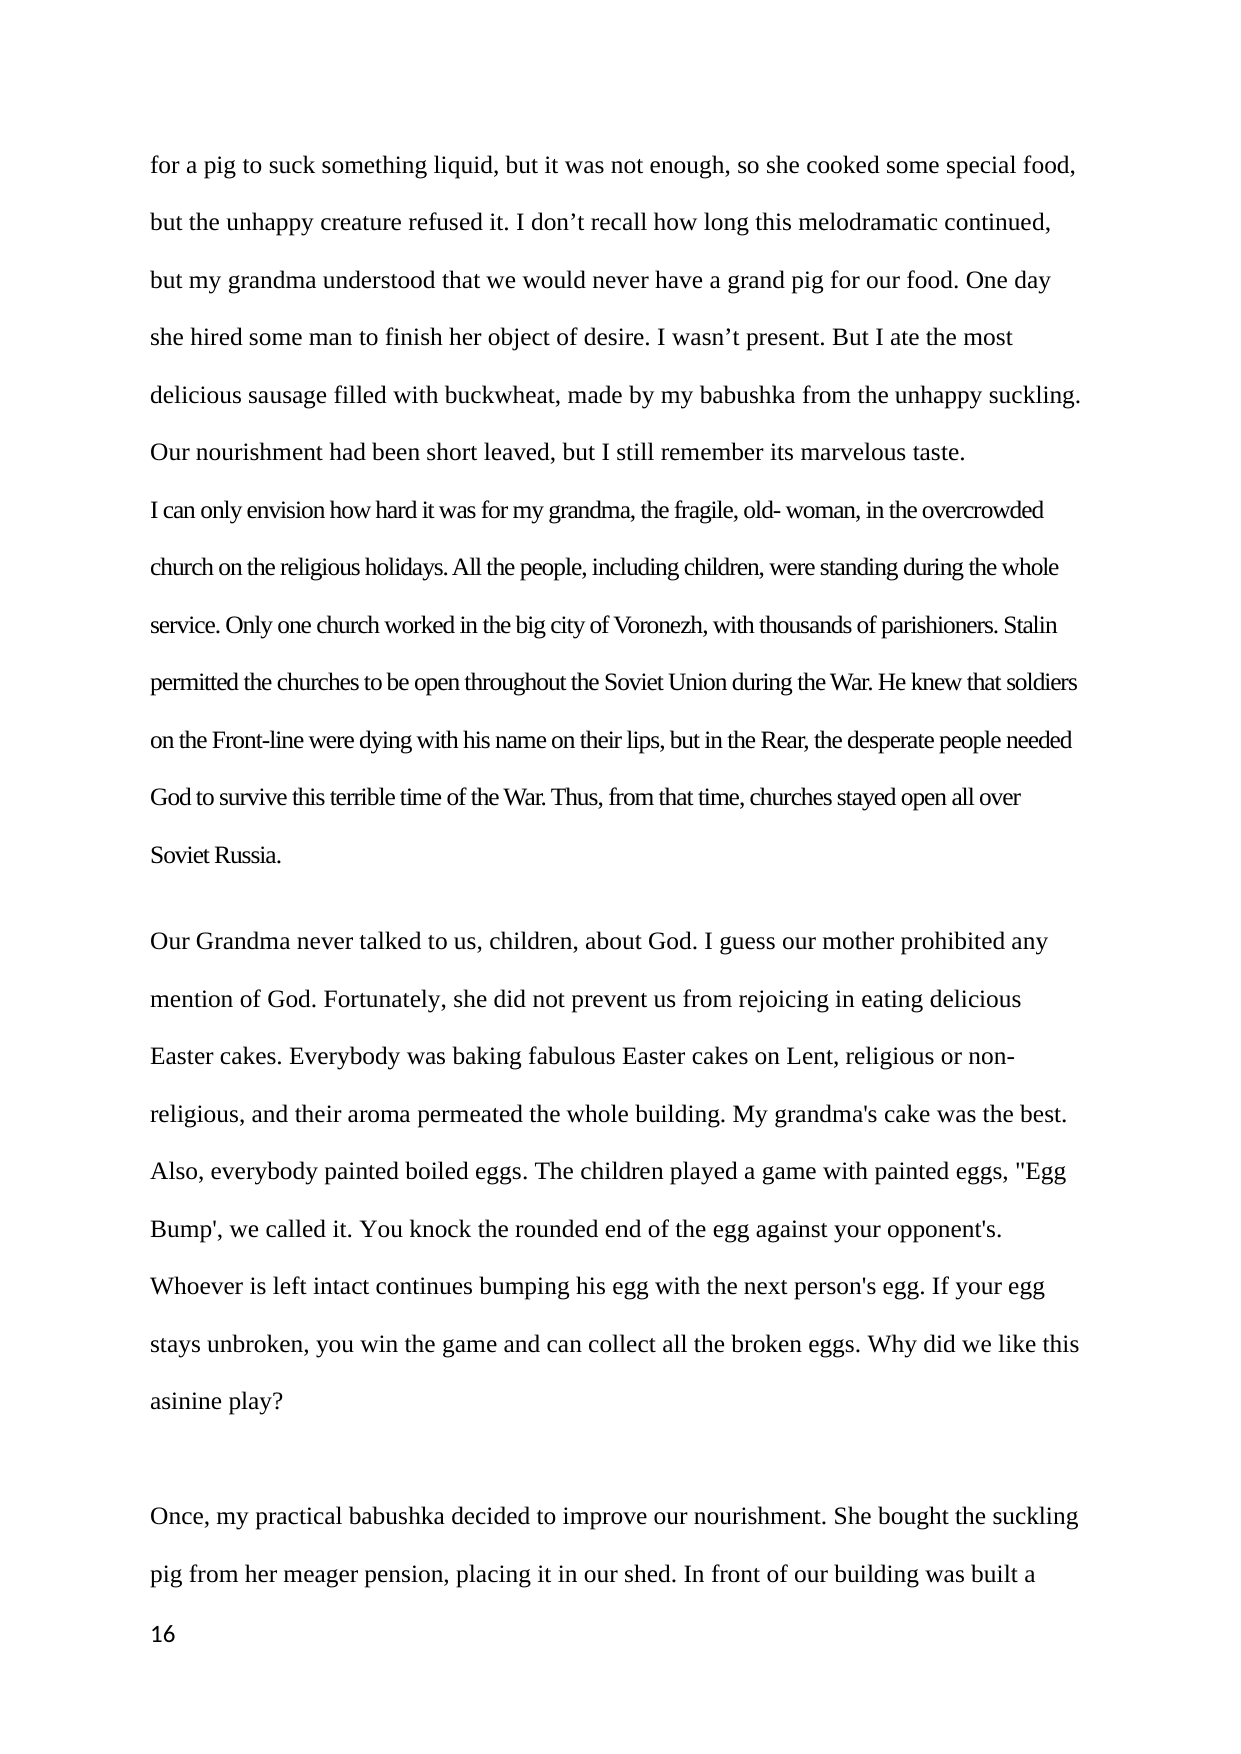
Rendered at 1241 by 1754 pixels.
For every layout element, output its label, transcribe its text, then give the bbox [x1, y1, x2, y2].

title on the Front-line were dying with his name on their lips, but in the Rear, the desperate people needed [150, 725, 1090, 754]
title I can only envision how hard it was for my grandma, the fragile, old- woman, in the overcrowded [150, 495, 1090, 524]
title permitted the churches to be open throughout the Soviet Union during the War. He knew that soldiers [150, 667, 1090, 696]
text for a pig to suck something liquid, but it was not enough, so she cooked some special food, but the unhappy creature refused it. I don’t recall how long this melodramatic continued, but my grandma understood that we would never have a grand pig for our food. One day she hired some man to finish her object of desire. I wasn’t present. But I ate the most delicious sausage filled with buckwheat, made by my babushka from the unhappy suckling. Our nourishment had been short leaved, but I still remember its marvelous taste. [150, 150, 1090, 466]
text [150, 1501, 1090, 1587]
text Our Grandma never talked to us, children, about God. I guess our mother prohibited any [150, 926, 1090, 955]
title church on the religious holidays. All the people, including children, were standing during the whole [150, 552, 1090, 581]
title Soviet Russia. [150, 840, 1090, 869]
title God to survive this terrible time of the War. Thus, from that time, churches stayed open all over [150, 782, 1090, 811]
text mention of God. Fortunately, she did not prevent us from rejoicing in eating delicious Easter cakes. Everybody was baking fabulous Easter cakes on Lent, religious or non-religious, and their aroma permeated the whole building. My grandma's cake was the best. Also, everybody painted boiled eggs. The children played a game with painted eggs, "Egg Bump', we called it. You knock the rounded end of the egg against your opponent's. Whoever is left intact continues bumping his egg with the next person's egg. If your egg stays unbroken, you win the game and can collect all the broken eggs. Why did we like this asinine play? [150, 984, 1090, 1415]
title service. Only one church worked in the big city of Voronezh, with thousands of parishioners. Stalin [150, 610, 1090, 639]
